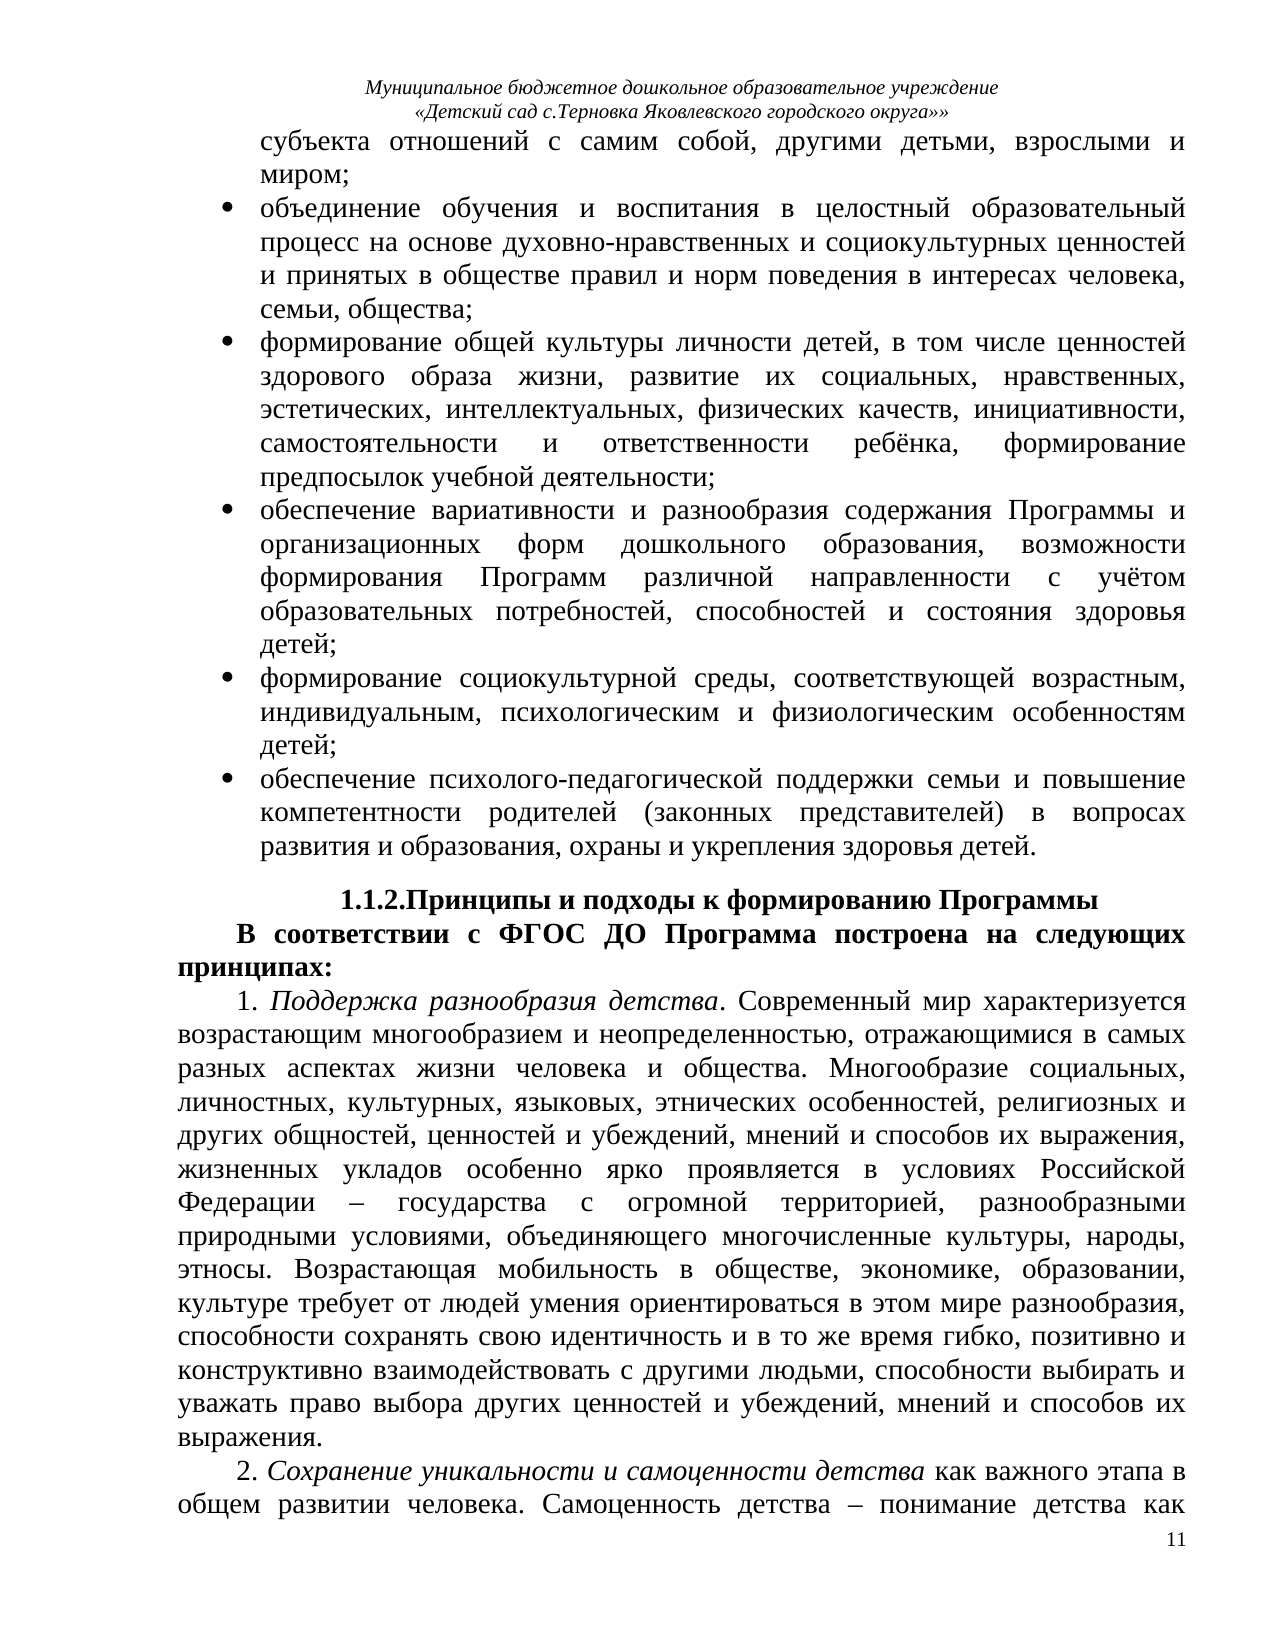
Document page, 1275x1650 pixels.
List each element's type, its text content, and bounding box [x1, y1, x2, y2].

list обеспечение вариативности и разнообразия содержания Программы и организационных форм дошкольного образования, возможности формирования Программ различной направленности с учётом образовательных потребностей, способностей и состояния здоровья детей; [222, 492, 1186, 660]
text В соответствии с ФГОС ДО Программа построена на следующих принципах: [177, 916, 1186, 983]
text 1. Поддержка разнообразия детства. Современный мир характеризуется возрастающим многообразием и неопределенностью, отражающимися в самых разных аспектах жизни человека и общества. Многообразие социальных, личностных, культурных, языковых, этнических особенностей, религиозных и других общностей, ценностей и убеждений, мнений и способов их выражения, жизненных укладов особенно ярко проявляется в условиях Российской Федерации – государства с огромной территорией, разнообразными природными условиями, объединяющего многочисленные культуры, народы, этносы. Возрастающая мобильность в обществе, экономике, образовании, культуре требует от людей умения ориентироваться в этом мире разнообразия, способности сохранять свою идентичность и в то же время гибко, позитивно и конструктивно взаимодействовать с другими людьми, способности выбирать и уважать право выбора других ценностей и убеждений, мнений и способов их выражения. [177, 983, 1186, 1453]
list формирование общей культуры личности детей, в том числе ценностей здорового образа жизни, развитие их социальных, нравственных, эстетических, интеллектуальных, физических качеств, инициативности, самостоятельности и ответственности ребёнка, формирование предпосылок учебной деятельности; [222, 324, 1186, 492]
list формирование социокультурной среды, соответствующей возрастным, индивидуальным, психологическим и физиологическим особенностям детей; [222, 660, 1186, 761]
text 1.1.2.Принципы и подходы к формированию Программы [252, 882, 1186, 916]
list обеспечение психолого-педагогической поддержки семьи и повышение компетентности родителей (законных представителей) в вопросах развития и образования, охраны и укрепления здоровья детей. [222, 761, 1186, 862]
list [222, 123, 1186, 190]
list объединение обучения и воспитания в целостный образовательный процесс на основе духовно-нравственных и социокультурных ценностей и принятых в обществе правил и норм поведения в интересах человека, семьи, общества; [222, 190, 1186, 324]
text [177, 1453, 1186, 1520]
